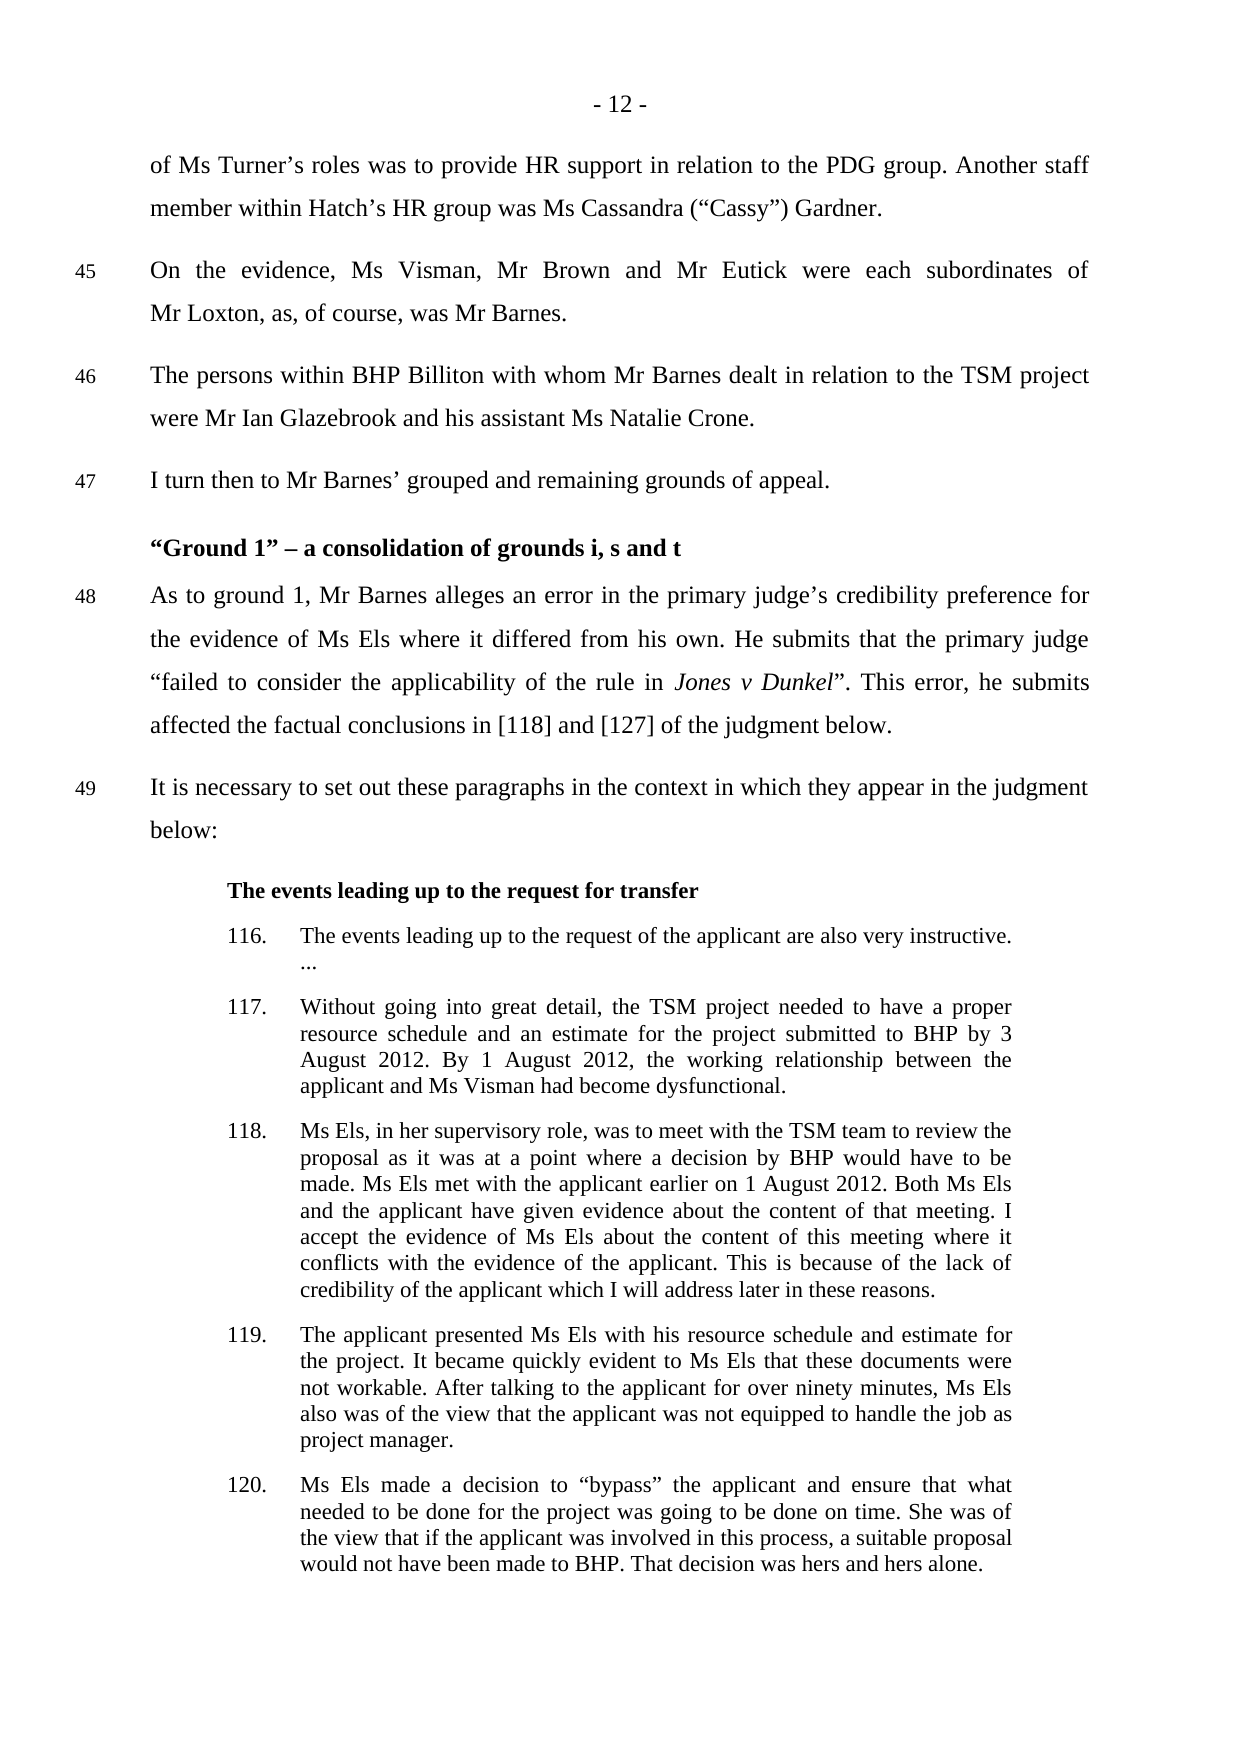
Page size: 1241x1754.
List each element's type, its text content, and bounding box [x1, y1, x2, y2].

subtitle “Ground 1” – a consolidation of grounds i, s and t [150, 533, 1090, 562]
text 118. Ms Els, in her supervisory role, was to meet with the TSM team to review the proposal as it was at a point where a decision by BHP would have to be made. Ms Els met with the applicant earlier on 1 August 2012. Both Ms Els and the applicant have given evidence about the content of that meeting. I accept the evidence of Ms Els about the content of this meeting where it conflicts with the evidence of the applicant. This is because of the lack of credibility of the applicant which I will address later in these reasons. [227, 1118, 1013, 1302]
text It is necessary to set out these paragraphs in the context in which they appear in the judgment below: [75, 772, 1090, 844]
text 120. Ms Els made a decision to “bypass” the applicant and ensure that what needed to be done for the project was going to be done on time. She was of the view that if the applicant was involved in this process, a suitable proposal would not have been made to BHP. That decision was hers and hers alone. [227, 1471, 1013, 1577]
text As to ground 1, Mr Barnes alleges an error in the primary judge’s credibility preference for the evidence of Ms Els where it differed from his own. He submits that the primary judge “failed to consider the applicability of the rule in Jones v Dunkel”. This error, he submits affected the factual conclusions in [118] and [127] of the judgment below. [75, 581, 1090, 739]
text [75, 150, 1090, 222]
text 116. The events leading up to the request of the applicant are also very instructive. ... [227, 922, 1013, 975]
text The persons within BHP Billiton with whom Mr Barnes dealt in relation to the TSM project were Mr Ian Glazebrook and his assistant Ms Natalie Crone. [75, 360, 1090, 432]
text 119. The applicant presented Ms Els with his resource schedule and estimate for the project. It became quickly evident to Ms Els that these documents were not workable. After talking to the applicant for over ninety minutes, Ms Els also was of the view that the applicant was not equipped to handle the job as project manager. [227, 1321, 1013, 1453]
text The events leading up to the request for transfer [227, 877, 1013, 903]
text On the evidence, Ms Visman, Mr Brown and Mr Eutick were each subordinates of Mr Loxton, as, of course, was Mr Barnes. [75, 255, 1090, 327]
text I turn then to Mr Barnes’ grouped and remaining grounds of appeal. [75, 465, 1090, 494]
text 117. Without going into great detail, the TSM project needed to have a proper resource schedule and an estimate for the project submitted to BHP by 3 August 2012. By 1 August 2012, the working relationship between the applicant and Ms Visman had become dysfunctional. [227, 993, 1013, 1099]
